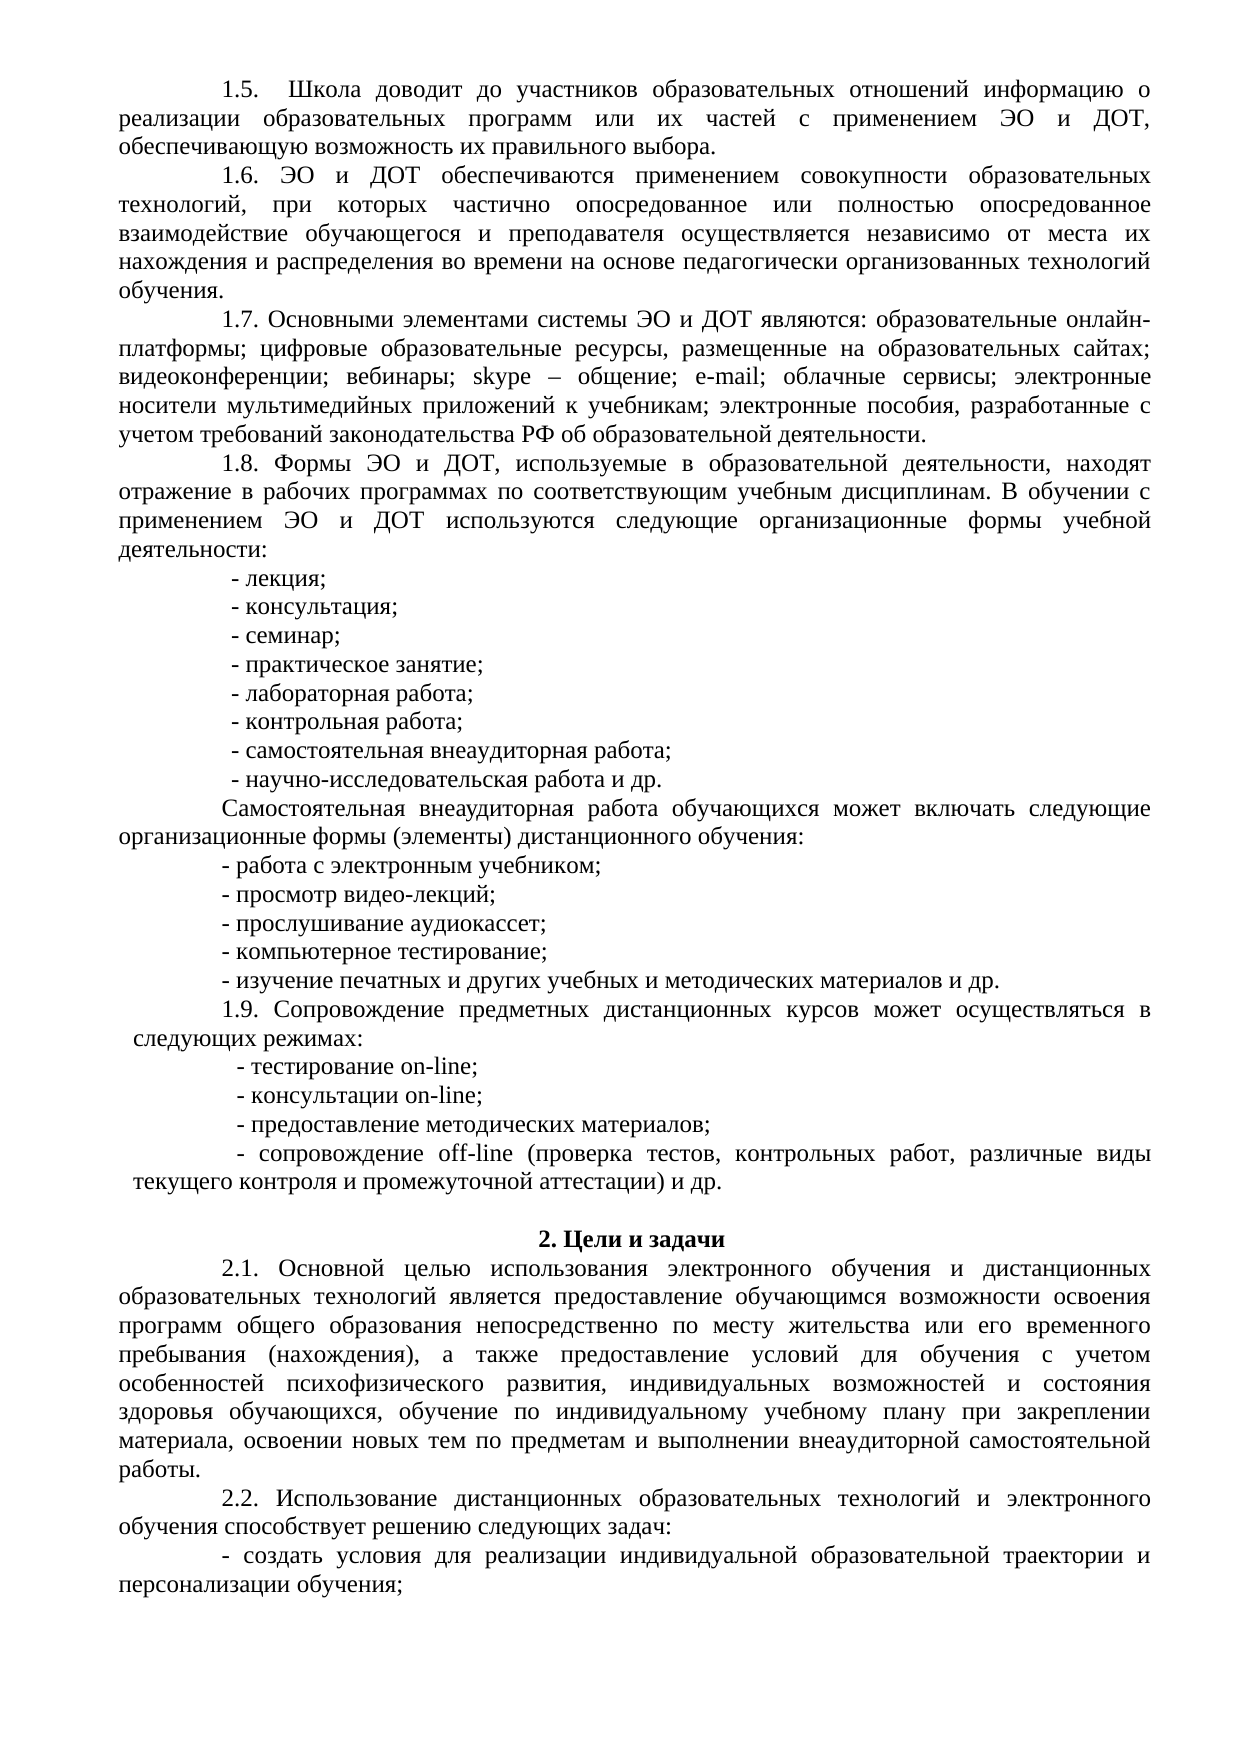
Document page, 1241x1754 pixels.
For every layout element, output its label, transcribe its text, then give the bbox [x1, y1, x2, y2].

text 1.6. ЭО и ДОТ обеспечиваются применением совокупности образовательных технологий, при которых частично опосредованное или полностью опосредованное взаимодействие обучающегося и преподавателя осуществляется независимо от места их нахождения и распределения во времени на основе педагогически организованных технологий обучения. [118, 160, 1152, 304]
list - самостоятельная внеаудиторная работа; [231, 735, 1152, 764]
text Самостоятельная внеаудиторная работа обучающихся может включать следующие организационные формы (элементы) дистанционного обучения: [118, 793, 1152, 850]
list 2.2. Использование дистанционных образовательных технологий и электронного обучения способствует решению следующих задач: [118, 1483, 1152, 1540]
text - просмотр видео-лекций; [118, 879, 1152, 908]
list - консультации on-line; [236, 1080, 1152, 1109]
list - создать условия для реализации индивидуальной образовательной траектории и персонализации обучения; [118, 1540, 1152, 1598]
text 1.8. Формы ЭО и ДОТ, используемые в образовательной деятельности, находят отражение в рабочих программах по соответствующим учебным дисциплинам. В обучении с применением ЭО и ДОТ используются следующие организационные формы учебной деятельности: [118, 448, 1152, 563]
text 1.7. Основными элементами системы ЭО и ДОТ являются: образовательные онлайн-платформы; цифровые образовательные ресурсы, размещенные на образовательных сайтах; видеоконференции; вебинары; skype – общение; e-mail; облачные сервисы; электронные носители мультимедийных приложений к учебникам; электронные пособия, разработанные с учетом требований законодательства РФ об образовательной деятельности. [118, 304, 1152, 448]
text - компьютерное тестирование; [118, 936, 1152, 965]
list - сопровождение off-line (проверка тестов, контрольных работ, различные виды текущего контроля и промежуточной аттестации) и др. [133, 1138, 1152, 1195]
list - консультация; [231, 591, 1152, 620]
text 2. Цели и задачи [111, 1224, 1152, 1253]
list - практическое занятие; [231, 649, 1152, 678]
list 2.1. Основной целью использования электронного обучения и дистанционных образовательных технологий является предоставление обучающимся возможности освоения программ общего образования непосредственно по месту жительства или его временного пребывания (нахождения), а также предоставление условий для обучения с учетом особенностей психофизического развития, индивидуальных возможностей и состояния здоровья обучающихся, обучение по индивидуальному учебному плану при закреплении материала, освоении новых тем по предметам и выполнении внеаудиторной самостоятельной работы. [118, 1253, 1152, 1483]
list - тестирование on-line; [236, 1051, 1152, 1080]
list - семинар; [231, 620, 1152, 649]
text - работа с электронным учебником; [118, 850, 1152, 879]
list - научно-исследовательская работа и др. [231, 764, 1152, 793]
text - прослушивание аудиокассет; [118, 908, 1152, 936]
text 1.5. Школа доводит до участников образовательных отношений информацию о реализации образовательных программ или их частей с применением ЭО и ДОТ, обеспечивающую возможность их правильного выбора. [118, 74, 1152, 160]
list - предоставление методических материалов; [236, 1109, 1152, 1138]
text 1.9. Сопровождение предметных дистанционных курсов может осуществляться в следующих режимах: [133, 994, 1152, 1051]
list - лекция; [231, 563, 1152, 591]
list - контрольная работа; [231, 706, 1152, 735]
list - лабораторная работа; [231, 678, 1152, 706]
text - изучение печатных и других учебных и методических материалов и др. [118, 965, 1152, 994]
